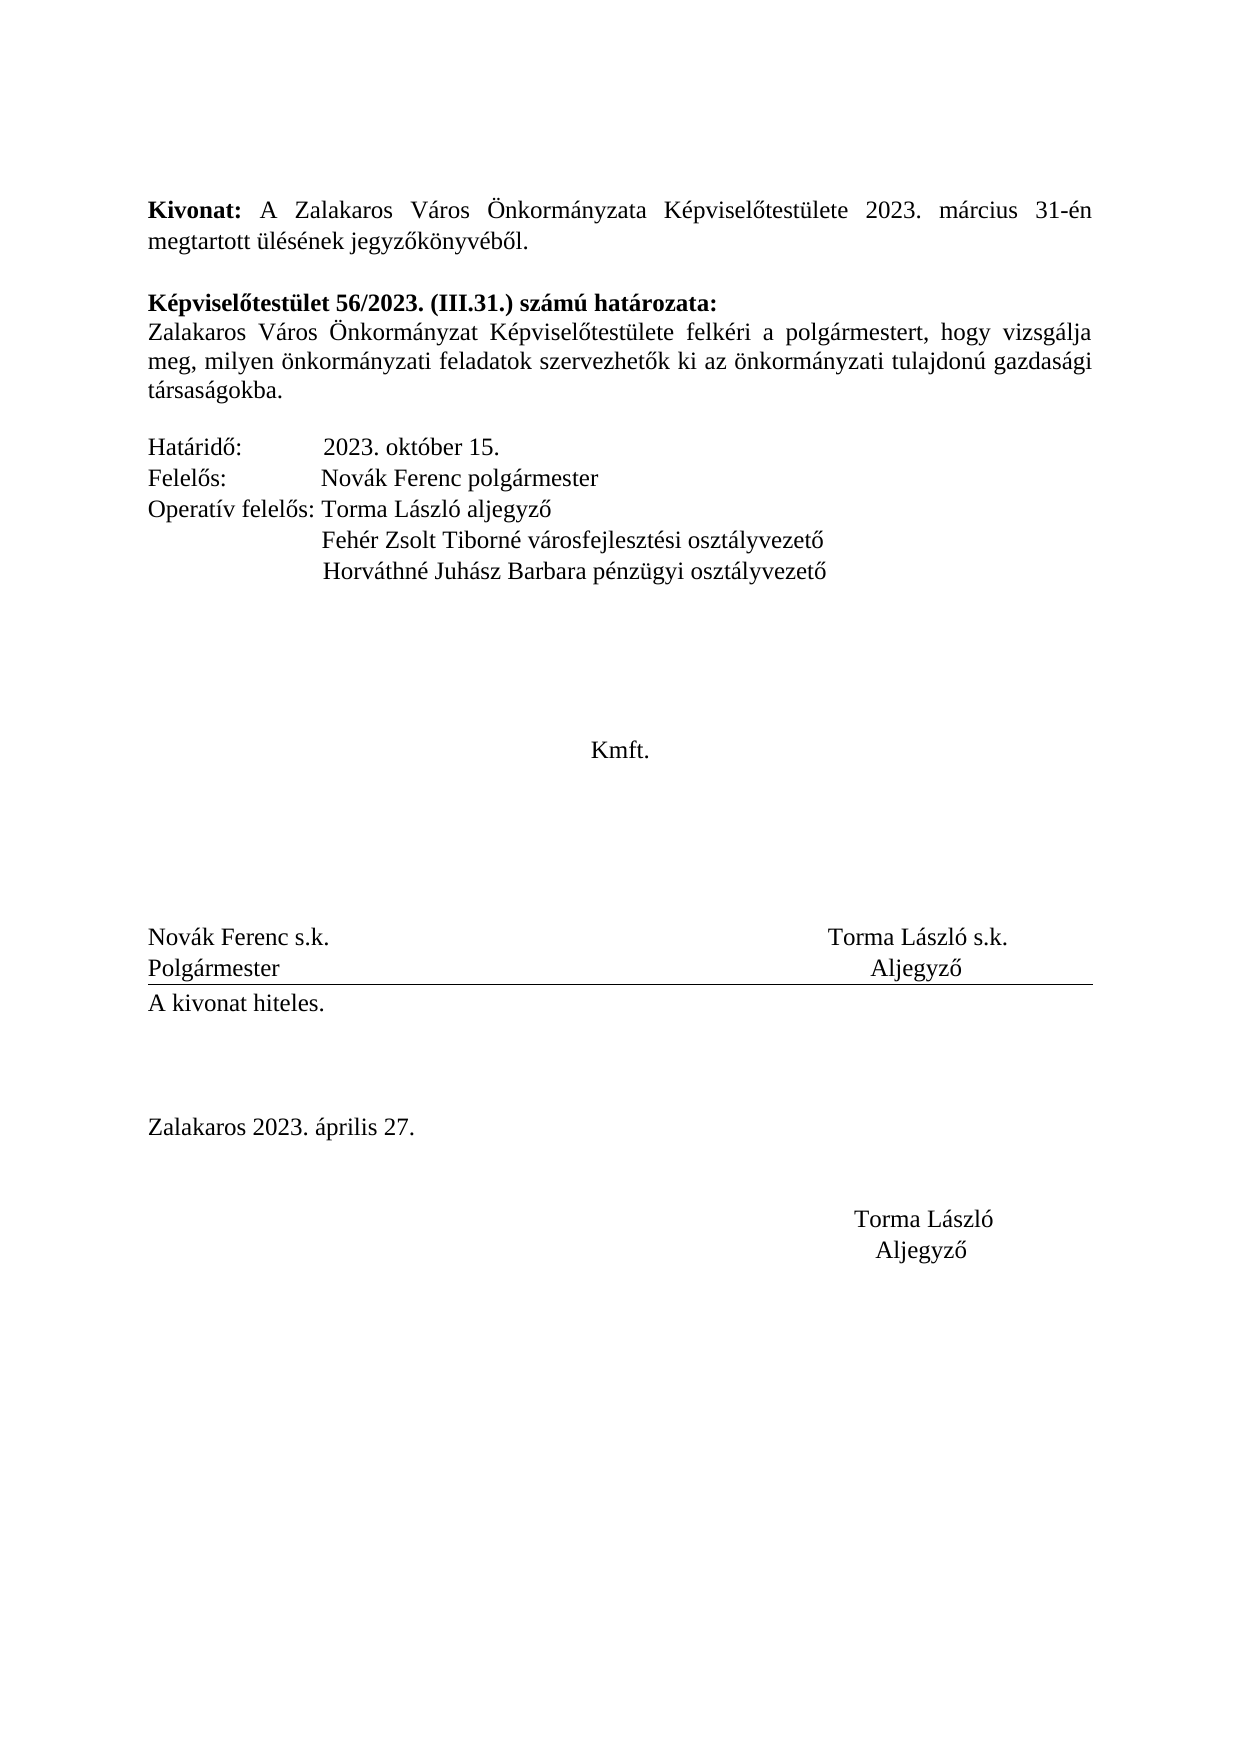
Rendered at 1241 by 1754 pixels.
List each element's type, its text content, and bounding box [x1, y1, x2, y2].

text Kmft. [148, 736, 1093, 764]
text Határidő: 2023. október 15. [148, 432, 1093, 461]
text Zalakaros 2023. április 27. [148, 1112, 1093, 1141]
text Fehér Zsolt Tiborné városfejlesztési osztályvezető Horváthné Juhász Barbara pénzügyi osztályvezető [185, 525, 1093, 585]
text Polgármester Aljegyző [148, 953, 1093, 984]
text Torma László [148, 1143, 1093, 1233]
list Zalakaros Város Önkormányzat Képviselőtestülete felkéri a polgármestert, hogy vizsgálja meg, milyen önkormányzati feladatok szervezhetők ki az önkormányzati tulajdonú gazdasági társaságokba. [148, 317, 1093, 403]
text Felelős: Novák Ferenc polgármester Operatív felelős: Torma László aljegyző [148, 463, 1093, 523]
text Novák Ferenc s.k. Torma László s.k. [148, 922, 1093, 951]
text Képviselőtestület 56/2023. (III.31.) számú határozata: [148, 288, 1093, 317]
text Aljegyző [148, 1235, 1093, 1264]
text Kivonat: A Zalakaros Város Önkormányzata Képviselőtestülete 2023. március 31-én megtartott ülésének jegyzőkönyvéből. [148, 195, 1093, 255]
text A kivonat hiteles. [148, 988, 1093, 1016]
